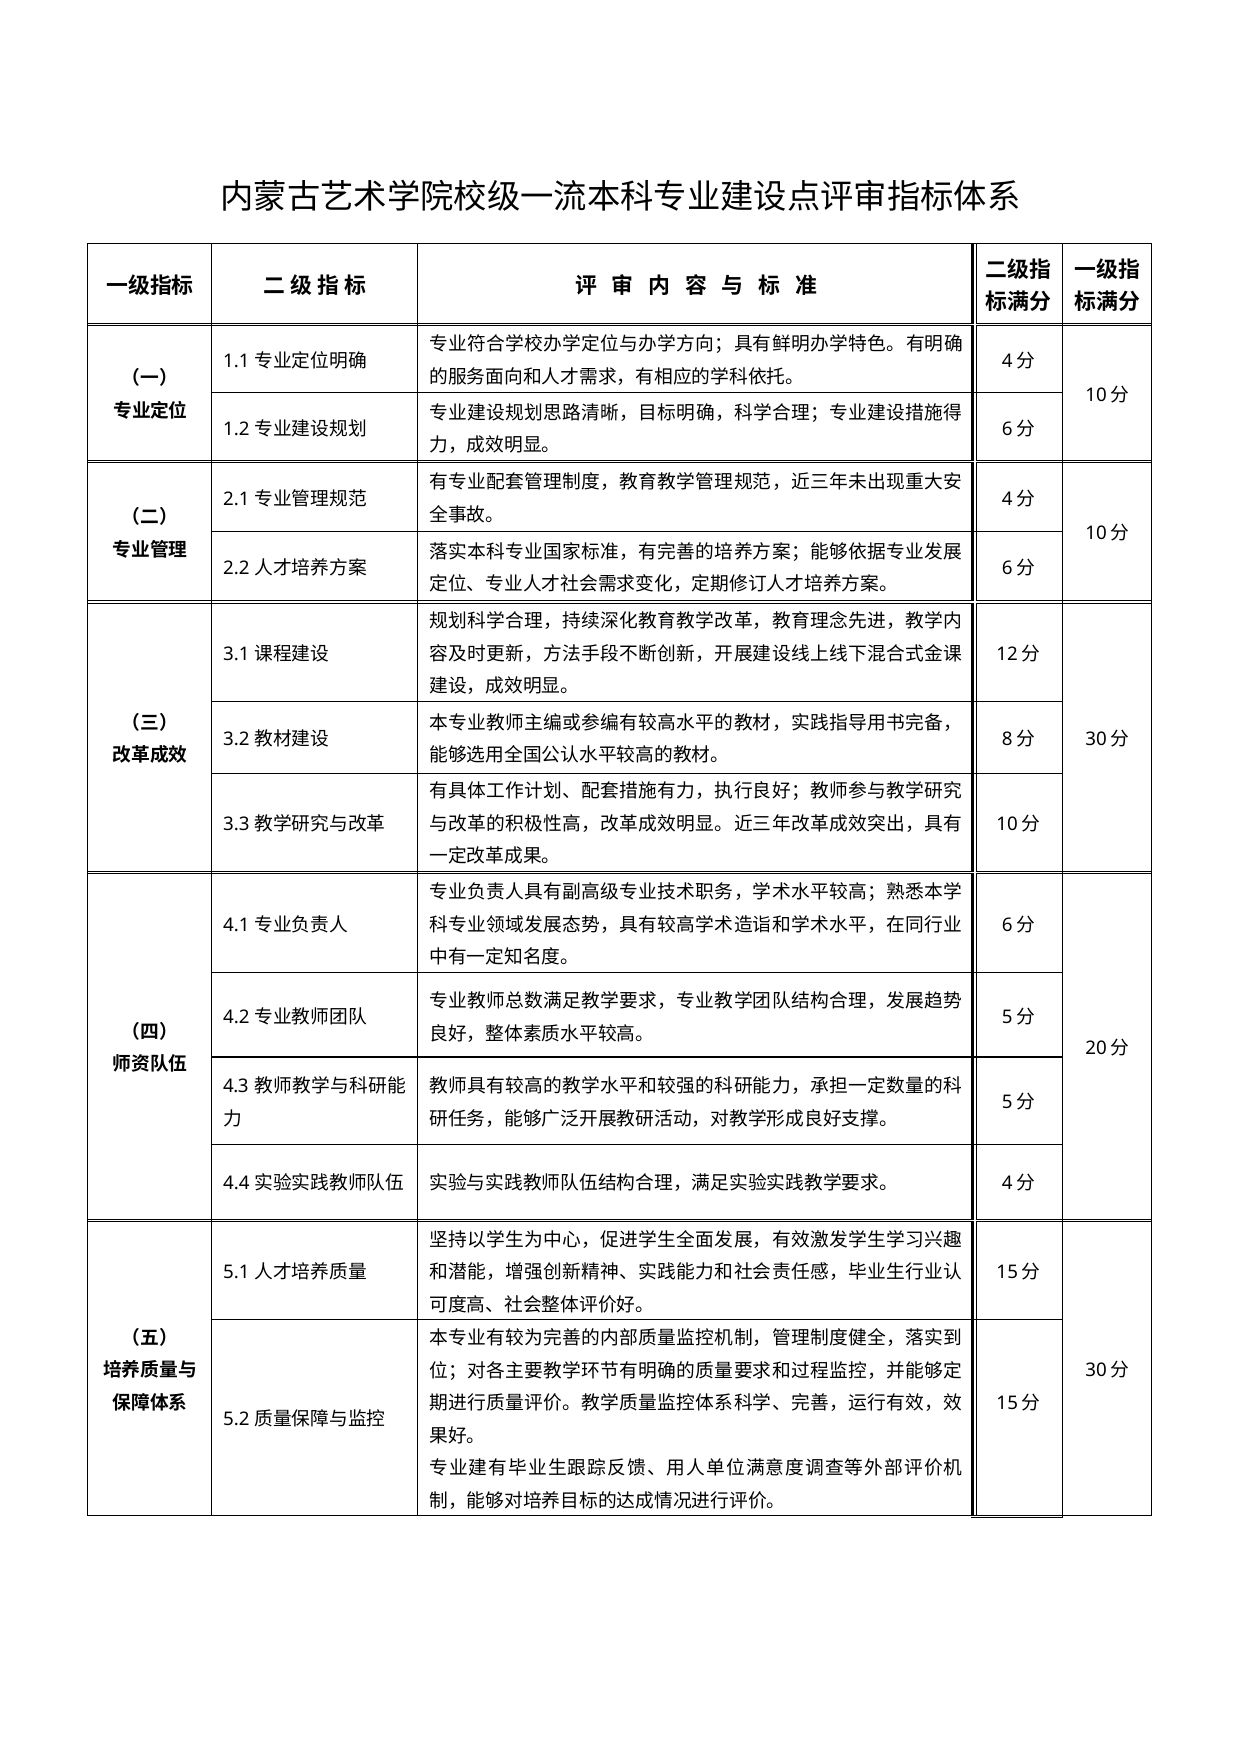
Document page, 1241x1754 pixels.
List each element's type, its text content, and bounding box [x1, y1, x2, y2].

table_cell 4分 [977, 326, 1062, 392]
table_cell 2.2 人才培养方案 [212, 532, 417, 600]
table_cell 实验与实践教师队伍结构合理，满足实验实践教学要求。 [418, 1145, 971, 1218]
table_cell 3.2 教材建设 [212, 702, 417, 772]
table_cell 规划科学合理，持续深化教育教学改革，教育理念先进，教学内容及时更新，方法手段不断创新，开展建设线上线下混合式金课建设，成效明显。 [418, 604, 971, 701]
table_cell 15分 [977, 1222, 1062, 1319]
table_cell （四） 师资队伍 [88, 874, 211, 1218]
table_cell 有专业配套管理制度，教育教学管理规范，近三年未出现重大安全事故。 [418, 463, 971, 531]
table_cell 2.1 专业管理规范 [212, 463, 417, 531]
table_cell 1.2 专业建设规划 [212, 393, 417, 460]
table_cell （三） 改革成效 [88, 604, 211, 871]
text 内蒙古艺术学院校级一流本科专业建设点评审指标体系 [187, 162, 1053, 227]
table_cell 本专业有较为完善的内部质量监控机制，管理制度健全，落实到位；对各主要教学环节有明确的质量要求和过程监控，并能够定期进行质量评价。教学质量监控体系科学、完善，运行有效，效果好。 专业建有毕业生跟踪反馈、用人单位满意度调查等外部评价机制，能够对培养目标的达成情况进行评价。 [418, 1320, 971, 1515]
table_cell 坚持以学生为中心，促进学生全面发展，有效激发学生学习兴趣和潜能，增强创新精神、实践能力和社会责任感，毕业生行业认可度高、社会整体评价好。 [418, 1222, 971, 1319]
table_cell 3.1 课程建设 [212, 604, 417, 701]
table_header 一级指标满分 [1063, 244, 1151, 323]
table_cell 30分 [1063, 604, 1151, 871]
table_cell 6分 [977, 393, 1062, 460]
table_cell 3.3 教学研究与改革 [212, 774, 417, 871]
table_cell 专业符合学校办学定位与办学方向；具有鲜明办学特色。有明确的服务面向和人才需求，有相应的学科依托。 [418, 326, 971, 392]
table_cell 4.3 教师教学与科研能力 [212, 1058, 417, 1144]
table_cell 有具体工作计划、配套措施有力，执行良好；教师参与教学研究与改革的积极性高，改革成效明显。近三年改革成效突出，具有一定改革成果。 [418, 774, 971, 871]
table_cell 4.2 专业教师团队 [212, 973, 417, 1056]
table_cell 落实本科专业国家标准，有完善的培养方案；能够依据专业发展定位、专业人才社会需求变化，定期修订人才培养方案。 [418, 532, 971, 600]
table_cell 专业教师总数满足教学要求，专业教学团队结构合理，发展趋势良好，整体素质水平较高。 [418, 973, 971, 1056]
table_cell 8分 [977, 702, 1062, 772]
table_header 二 级 指 标 [212, 244, 417, 323]
table_cell 10分 [1063, 463, 1151, 600]
table_cell 5分 [977, 973, 1062, 1056]
table_cell 4.1 专业负责人 [212, 874, 417, 972]
table_cell 4分 [977, 1145, 1062, 1218]
table_cell （五） 培养质量与保障体系 [88, 1222, 211, 1515]
table_cell 12分 [977, 604, 1062, 701]
table_cell 15分 [977, 1320, 1062, 1515]
table_cell 5分 [977, 1058, 1062, 1144]
table_cell 5.2 质量保障与监控 [212, 1320, 417, 1515]
table_cell 专业建设规划思路清晰，目标明确，科学合理；专业建设措施得力，成效明显。 [418, 393, 971, 460]
table_cell 专业负责人具有副高级专业技术职务，学术水平较高；熟悉本学科专业领域发展态势，具有较高学术造诣和学术水平，在同行业中有一定知名度。 [418, 874, 971, 972]
table_header 一级指标 [88, 244, 211, 323]
table_cell 本专业教师主编或参编有较高水平的教材，实践指导用书完备，能够选用全国公认水平较高的教材。 [418, 702, 971, 772]
table_header 二级指标满分 [977, 244, 1062, 323]
table_cell 教师具有较高的教学水平和较强的科研能力，承担一定数量的科研任务，能够广泛开展教研活动，对教学形成良好支撑。 [418, 1058, 971, 1144]
table_cell 1.1 专业定位明确 [212, 326, 417, 392]
table_cell 6分 [977, 874, 1062, 972]
table_cell 6分 [977, 532, 1062, 600]
table_cell 5.1 人才培养质量 [212, 1222, 417, 1319]
table_cell 4.4 实验实践教师队伍 [212, 1145, 417, 1218]
table_cell 10分 [1063, 326, 1151, 460]
table_cell 10分 [977, 774, 1062, 871]
table_cell 20分 [1063, 874, 1151, 1218]
table_cell 30分 [1063, 1222, 1151, 1515]
table_cell （一） 专业定位 [88, 326, 211, 460]
table_cell 4分 [977, 463, 1062, 531]
table_header 评 审 内 容 与 标 准 [418, 244, 971, 323]
table_cell （二） 专业管理 [88, 463, 211, 600]
